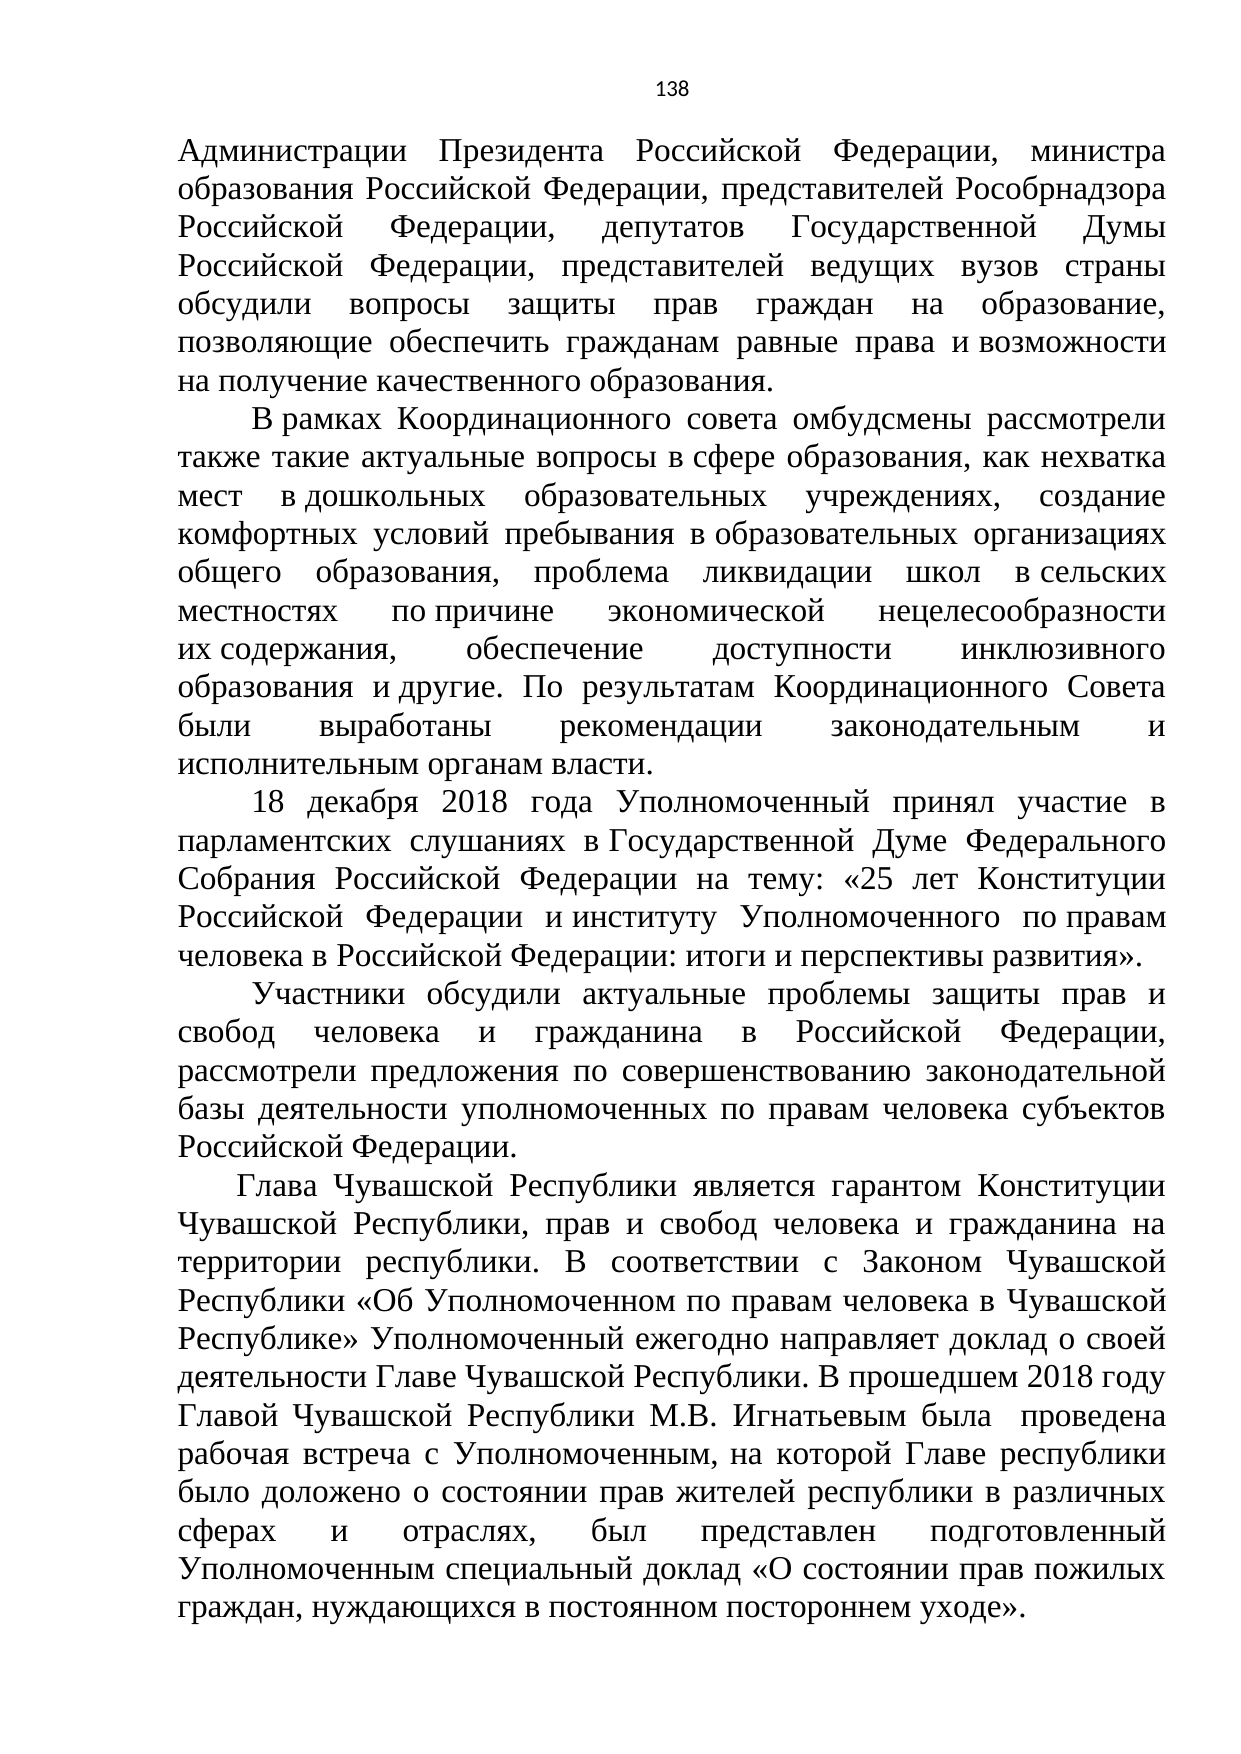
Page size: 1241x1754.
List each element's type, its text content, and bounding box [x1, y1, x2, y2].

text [177, 130, 1167, 398]
text 18 декабря 2018 года Уполномоченный принял участие в парламентских слушаниях в Государственной Думе Федерального Собрания Российской Федерации на тему: «25 лет Конституции Российской Федерации и институту Уполномоченного по правам человека в Российской Федерации: итоги и перспективы развития». [177, 782, 1167, 973]
text Глава Чувашской Республики является гарантом Конституции Чувашской Республики, прав и свобод человека и гражданина на территории республики. В соответствии с Законом Чувашской Республики «Об Уполномоченном по правам человека в Чувашской Республике» Уполномоченный ежегодно направляет доклад о своей деятельности Главе Чувашской Республики. В прошедшем 2018 году Главой Чувашской Республики М.В. Игнатьевым была проведена рабочая встреча с Уполномоченным, на которой Главе республики было доложено о состоянии прав жителей республики в различных сферах и отраслях, был представлен подготовленный Уполномоченным специальный доклад «О состоянии прав пожилых граждан, нуждающихся в постоянном постороннем уходе». [177, 1165, 1167, 1625]
text Участники обсудили актуальные проблемы защиты прав и свобод человека и гражданина в Российской Федерации, рассмотрели предложения по совершенствованию законодательной базы деятельности уполномоченных по правам человека субъектов Российской Федерации. [177, 973, 1167, 1165]
text В рамках Координационного совета омбудсмены рассмотрели также такие актуальные вопросы в сфере образования, как нехватка мест в дошкольных образовательных учреждениях, создание комфортных условий пребывания в образовательных организациях общего образования, проблема ликвидации школ в сельских местностях по причине экономической нецелесообразности их содержания, обеспечение доступности инклюзивного образования и другие. По результатам Координационного Совета были выработаны рекомендации законодательным и исполнительным органам власти. [177, 398, 1167, 782]
